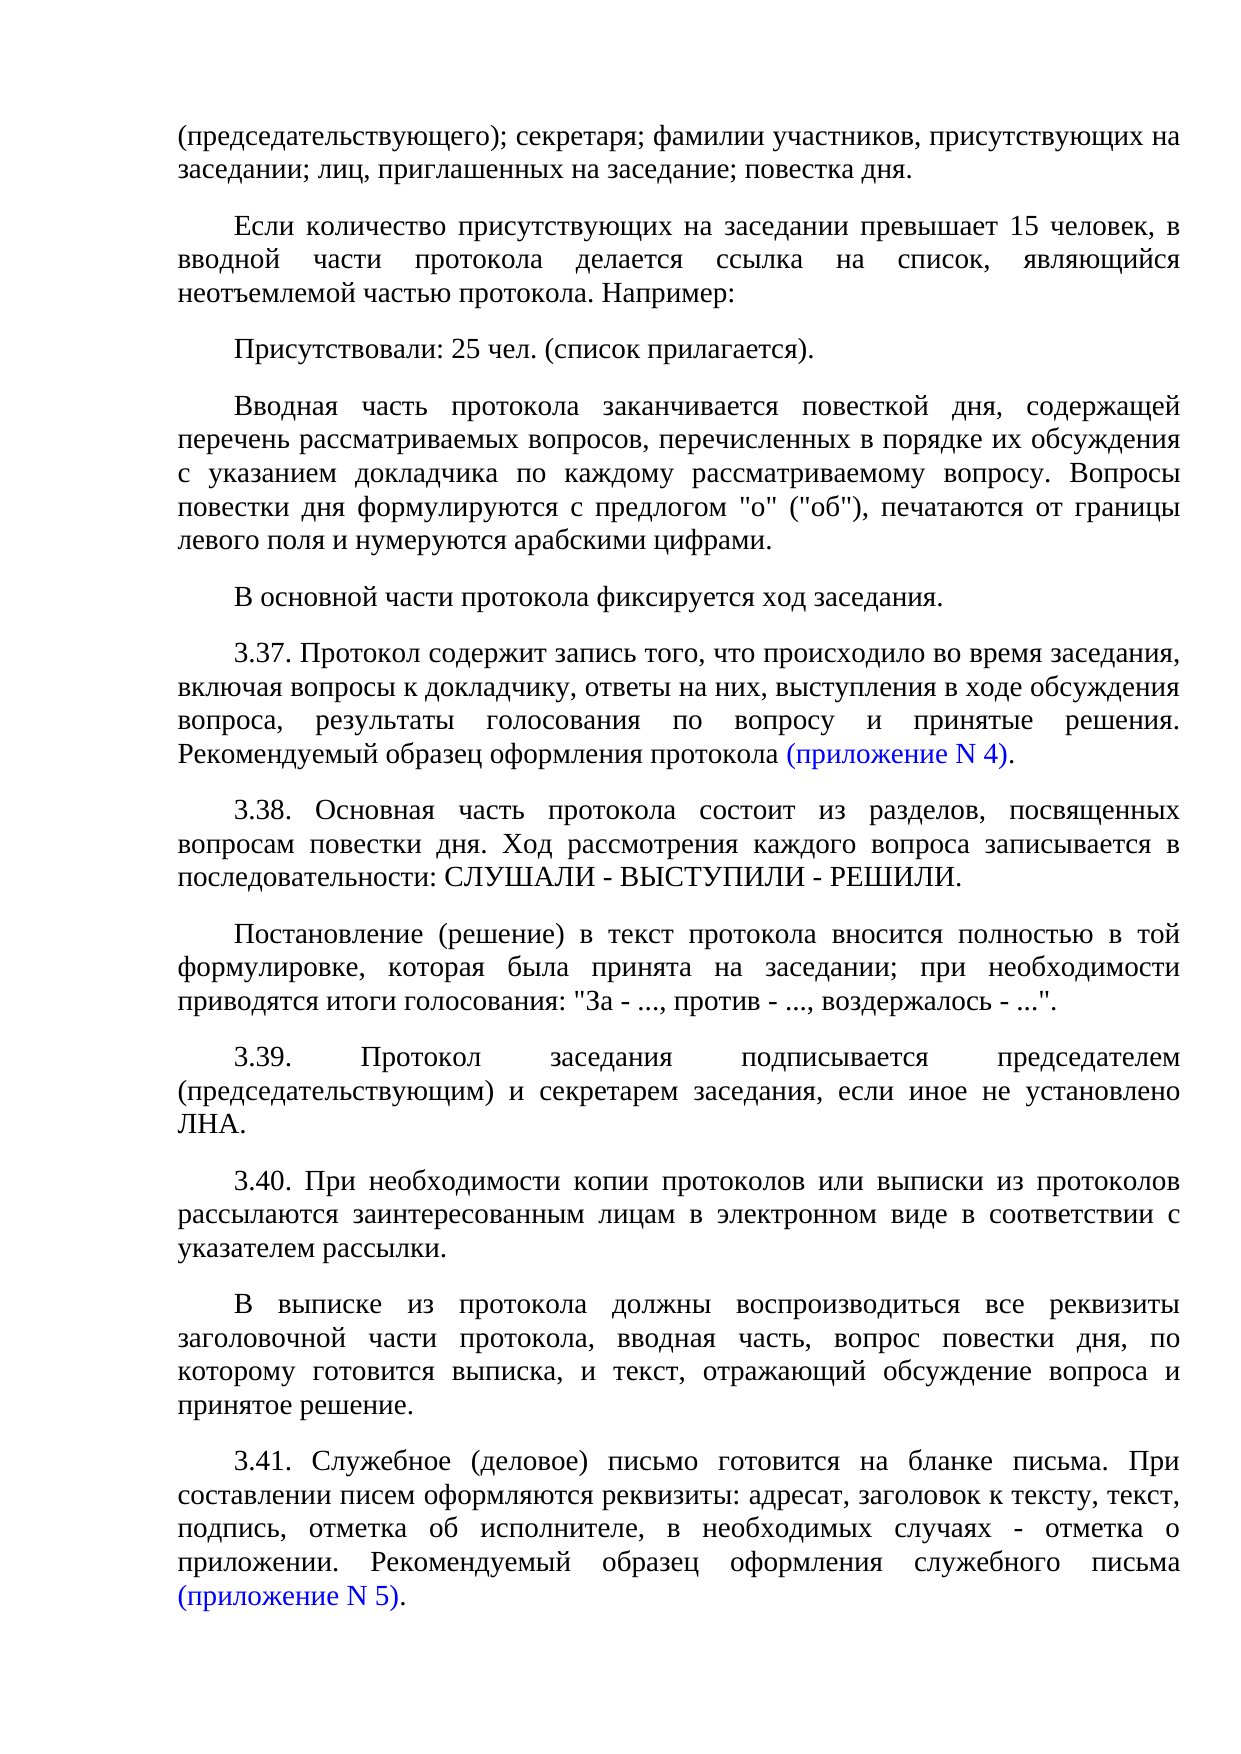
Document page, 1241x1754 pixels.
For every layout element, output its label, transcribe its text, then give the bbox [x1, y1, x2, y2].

text В выписке из протокола должны воспроизводиться все реквизиты заголовочной части протокола, вводная часть, вопрос повестки дня, по которому готовится выписка, и текст, отражающий обсуждение вопроса и принятое решение. [177, 1286, 1181, 1421]
text Вводная часть протокола заканчивается повесткой дня, содержащей перечень рассматриваемых вопросов, перечисленных в порядке их обсуждения с указанием докладчика по каждому рассматриваемому вопросу. Вопросы повестки дня формулируются с предлогом "о" ("об"), печатаются от границы левого поля и нумеруются арабскими цифрами. [177, 388, 1181, 556]
text В основной части протокола фиксируется ход заседания. [177, 579, 1181, 612]
text 3.37. Протокол содержит запись того, что происходило во время заседания, включая вопросы к докладчику, ответы на них, выступления в ходе обсуждения вопроса, результаты голосования по вопросу и принятые решения. Рекомендуемый образец оформления протокола (приложение N 4). [177, 635, 1181, 769]
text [177, 118, 1181, 185]
text Присутствовали: 25 чел. (список прилагается). [177, 332, 1181, 365]
text 3.39. Протокол заседания подписывается председателем (председательствующим) и секретарем заседания, если иное не установлено ЛНА. [177, 1039, 1181, 1140]
text Постановление (решение) в текст протокола вносится полностью в той формулировке, которая была принята на заседании; при необходимости приводятся итоги голосования: "За - ..., против - ..., воздержалось - ...". [177, 916, 1181, 1016]
text Если количество присутствующих на заседании превышает 15 человек, в вводной части протокола делается ссылка на список, являющийся неотъемлемой частью протокола. Например: [177, 208, 1181, 309]
text 3.41. Служебное (деловое) письмо готовится на бланке письма. При составлении писем оформляются реквизиты: адресат, заголовок к тексту, текст, подпись, отметка об исполнителе, в необходимых случаях - отметка о приложении. Рекомендуемый образец оформления служебного письма (приложение N 5). [177, 1443, 1181, 1611]
text 3.40. При необходимости копии протоколов или выписки из протоколов рассылаются заинтересованным лицам в электронном виде в соответствии с указателем рассылки. [177, 1163, 1181, 1263]
text 3.38. Основная часть протокола состоит из разделов, посвященных вопросам повестки дня. Ход рассмотрения каждого вопроса записывается в последовательности: СЛУШАЛИ - ВЫСТУПИЛИ - РЕШИЛИ. [177, 792, 1181, 893]
